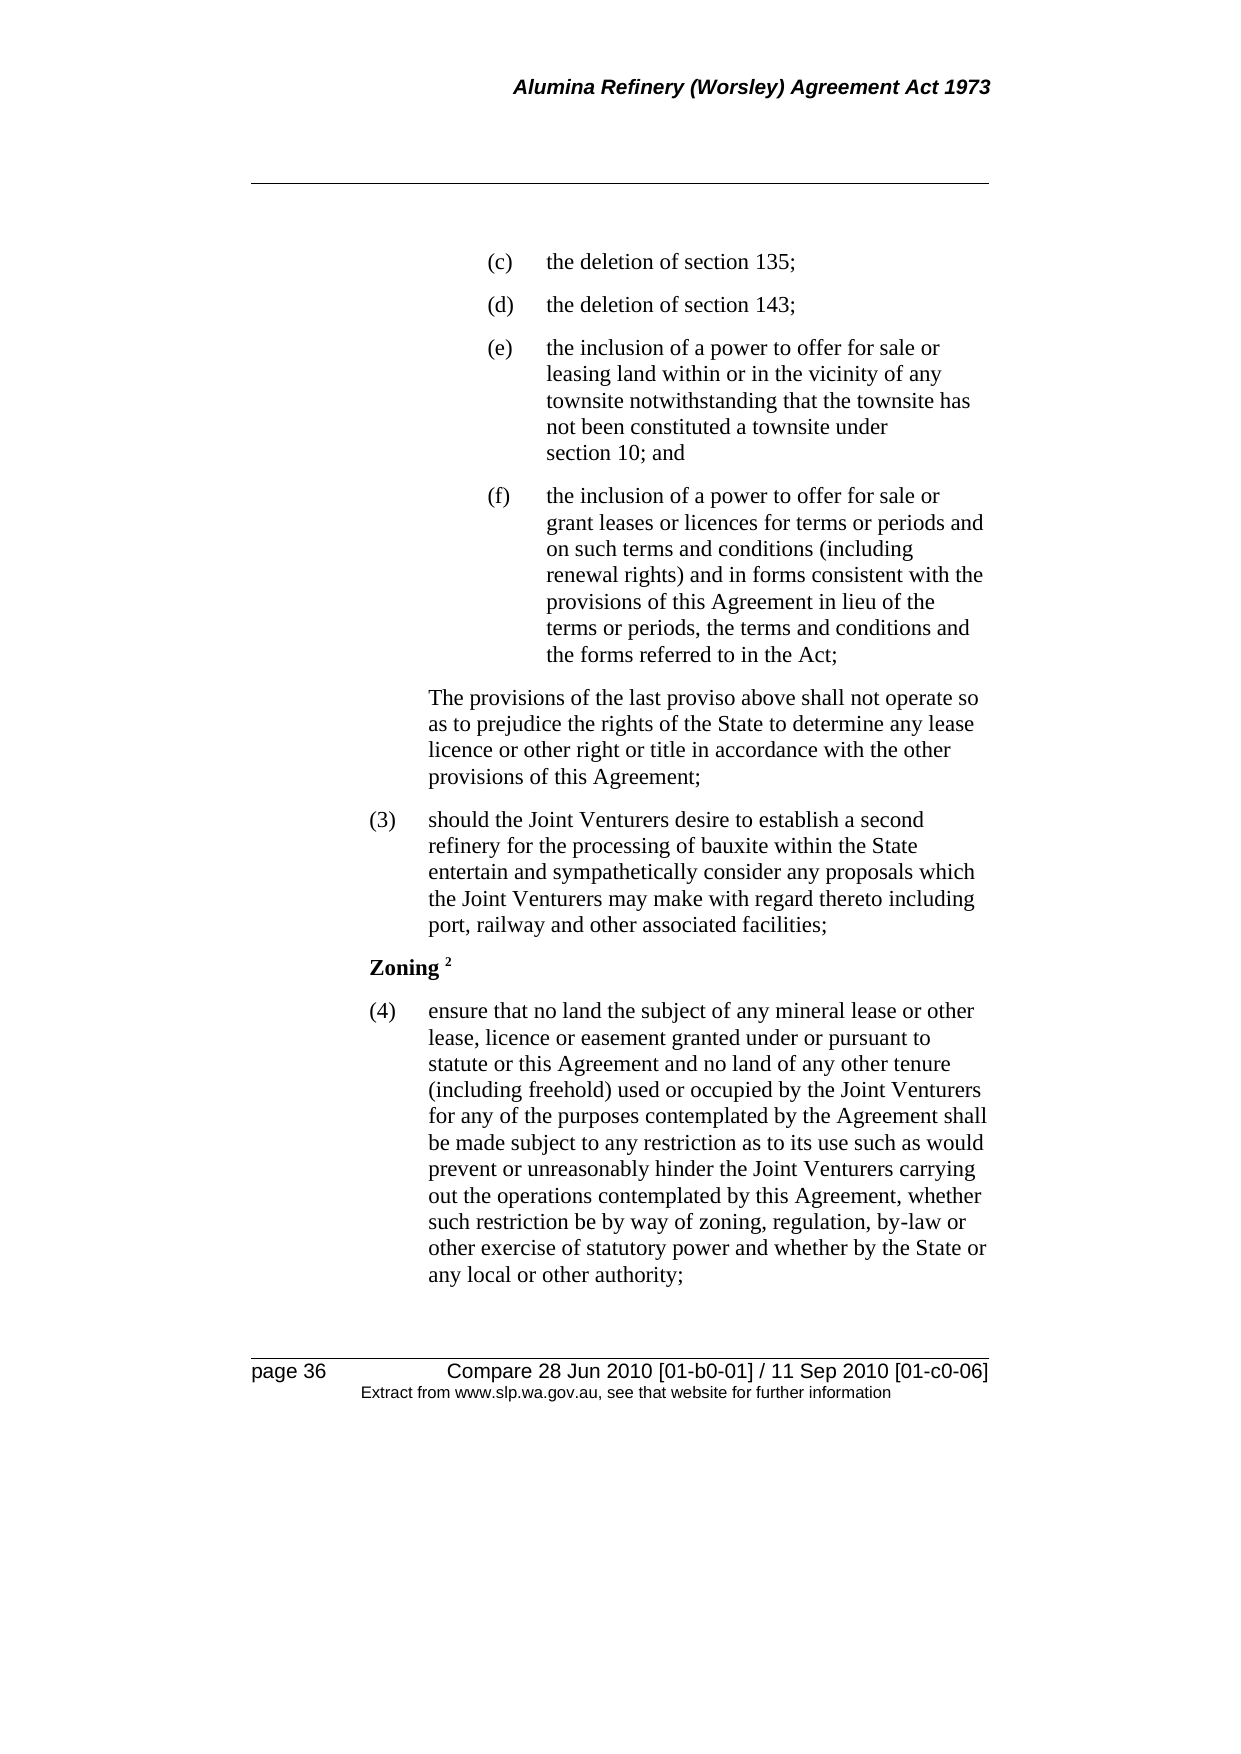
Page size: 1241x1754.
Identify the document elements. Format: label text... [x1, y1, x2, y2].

text (f) the inclusion of a power to offer for sale or grant leases or licences for terms or periods and on such terms and conditions (including renewal rights) and in forms consistent with the provisions of this Agreement in lieu of the terms or periods, the terms and conditions and the forms referred to in the Act; [251, 482, 989, 667]
text (e) the inclusion of a power to offer for sale or leasing land within or in the vicinity of any townsite notwithstanding that the townsite has not been constituted a townsite under section 10; and [251, 334, 989, 466]
text (3) should the Joint Venturers desire to establish a second refinery for the processing of bauxite within the State entertain and sympathetically consider any proposals which the Joint Venturers may make with regard thereto including port, railway and other associated facilities; [251, 806, 989, 937]
text The provisions of the last proviso above shall not operate so as to prejudice the rights of the State to determine any lease licence or other right or title in accordance with the other provisions of this Agreement; [251, 684, 989, 789]
text (4) ensure that no land the subject of any mineral lease or other lease, licence or easement granted under or pursuant to statute or this Agreement and no land of any other tenure (including freehold) used or occupied by the Joint Venturers for any of the purposes contemplated by the Agreement shall be made subject to any restriction as to its use such as would prevent or unreasonably hinder the Joint Venturers carrying out the operations contemplated by this Agreement, whether such restriction be by way of zoning, regulation, by-law or other exercise of statutory power and whether by the State or any local or other authority; [251, 997, 989, 1287]
text (d) the deletion of section 143; [251, 291, 989, 317]
text Zoning 2 [251, 954, 989, 981]
text (c) the deletion of section 135; [251, 248, 989, 274]
